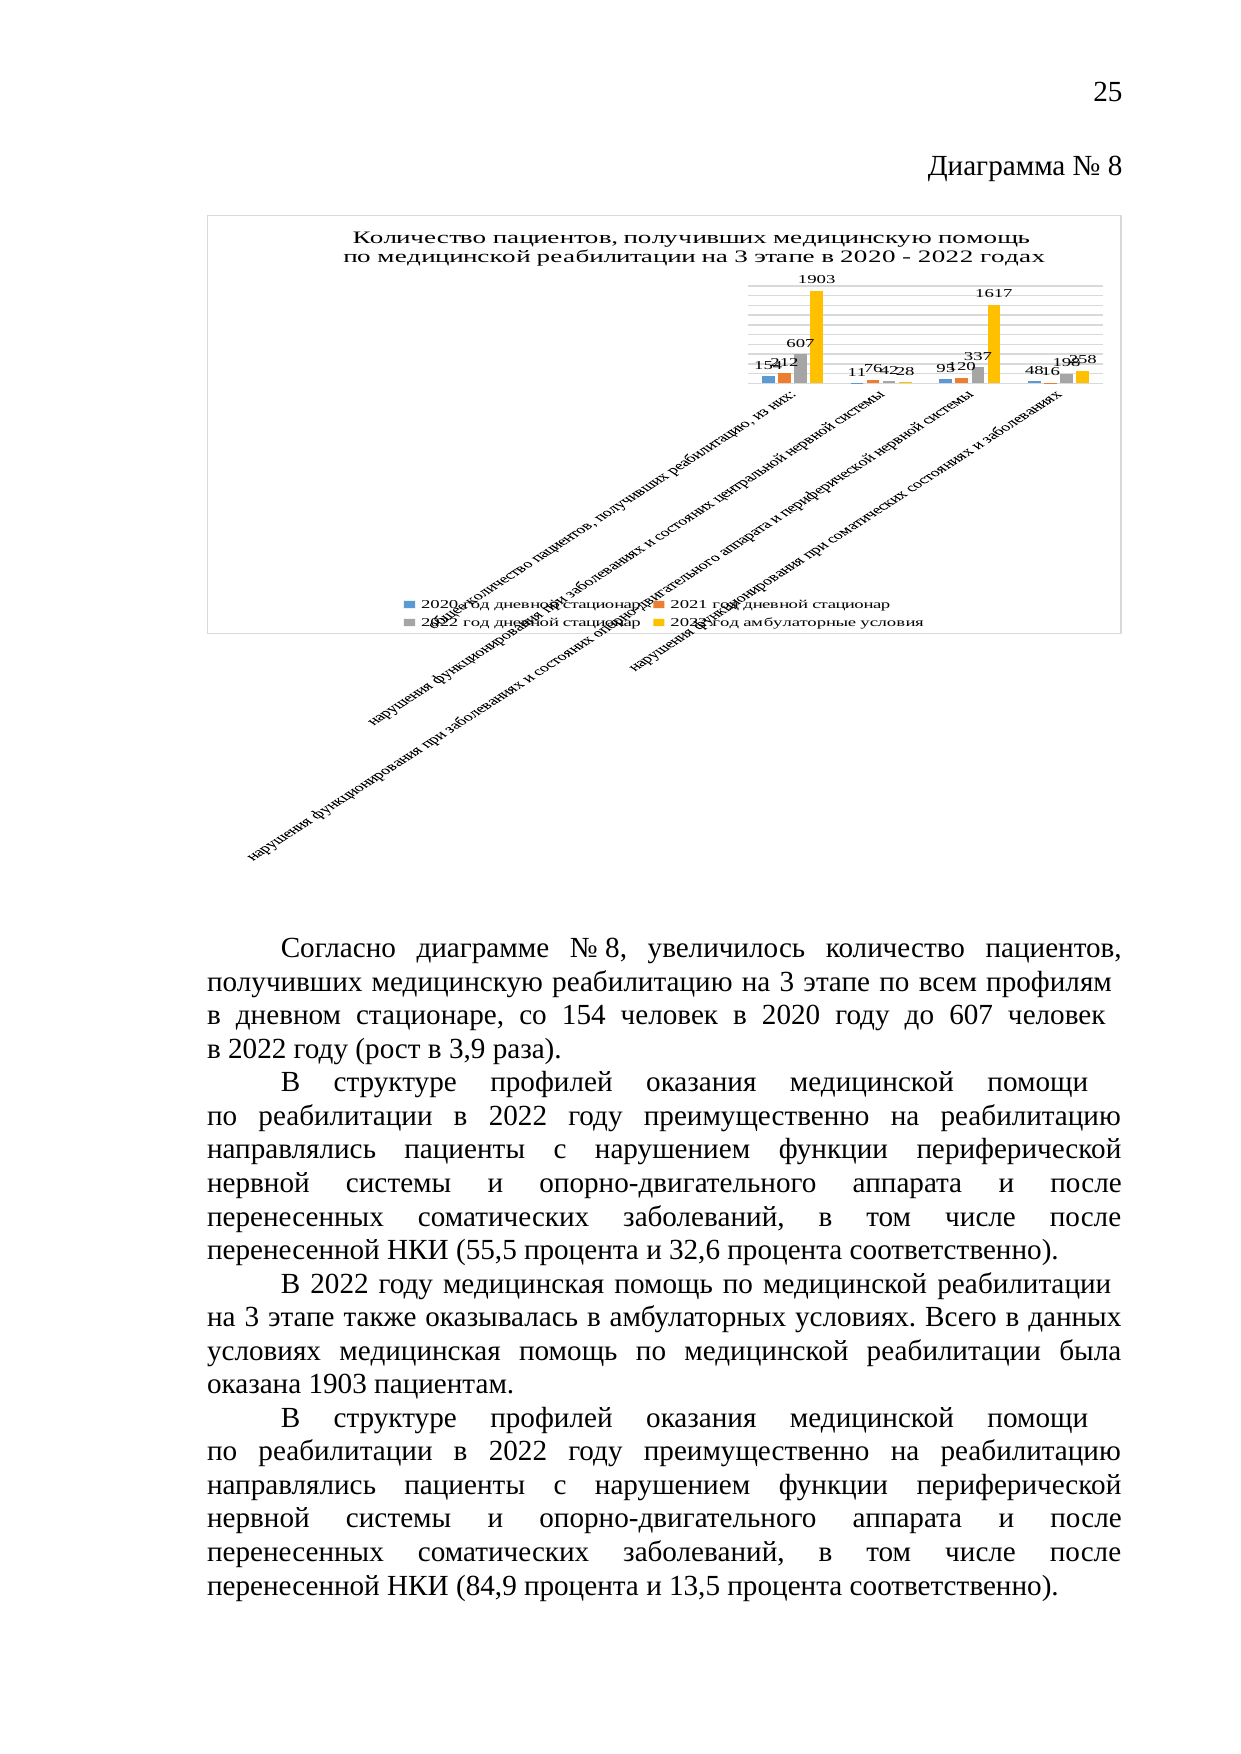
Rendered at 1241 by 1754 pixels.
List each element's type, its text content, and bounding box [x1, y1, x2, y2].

text В 2022 году медицинская помощь по медицинской реабилитации на 3 этапе также оказывалась в амбулаторных условиях. Всего в данных условиях медицинская помощь по медицинской реабилитации была оказана 1903 пациентам. [207, 1266, 1122, 1400]
text В структуре профилей оказания медицинской помощи по реабилитации в 2022 году преимущественно на реабилитацию направлялись пациенты с нарушением функции периферической нервной системы и опорно-двигательного аппарата и после перенесенных соматических заболеваний, в том числе после перенесенной НКИ (55,5 процента и 32,6 процента соответственно). [207, 1064, 1122, 1266]
text Согласно диаграмме № 8, увеличилось количество пациентов, получивших медицинскую реабилитацию на 3 этапе по всем профилям в дневном стационаре, со 154 человек в 2020 году до 607 человек в 2022 году (рост в 3,9 раза). [207, 930, 1122, 1064]
text Диаграмма № 8 [207, 148, 1122, 181]
text В структуре профилей оказания медицинской помощи по реабилитации в 2022 году преимущественно на реабилитацию направлялись пациенты с нарушением функции периферической нервной системы и опорно-двигательного аппарата и после перенесенных соматических заболеваний, в том числе после перенесенной НКИ (84,9 процента и 13,5 процента соответственно). [207, 1400, 1122, 1601]
